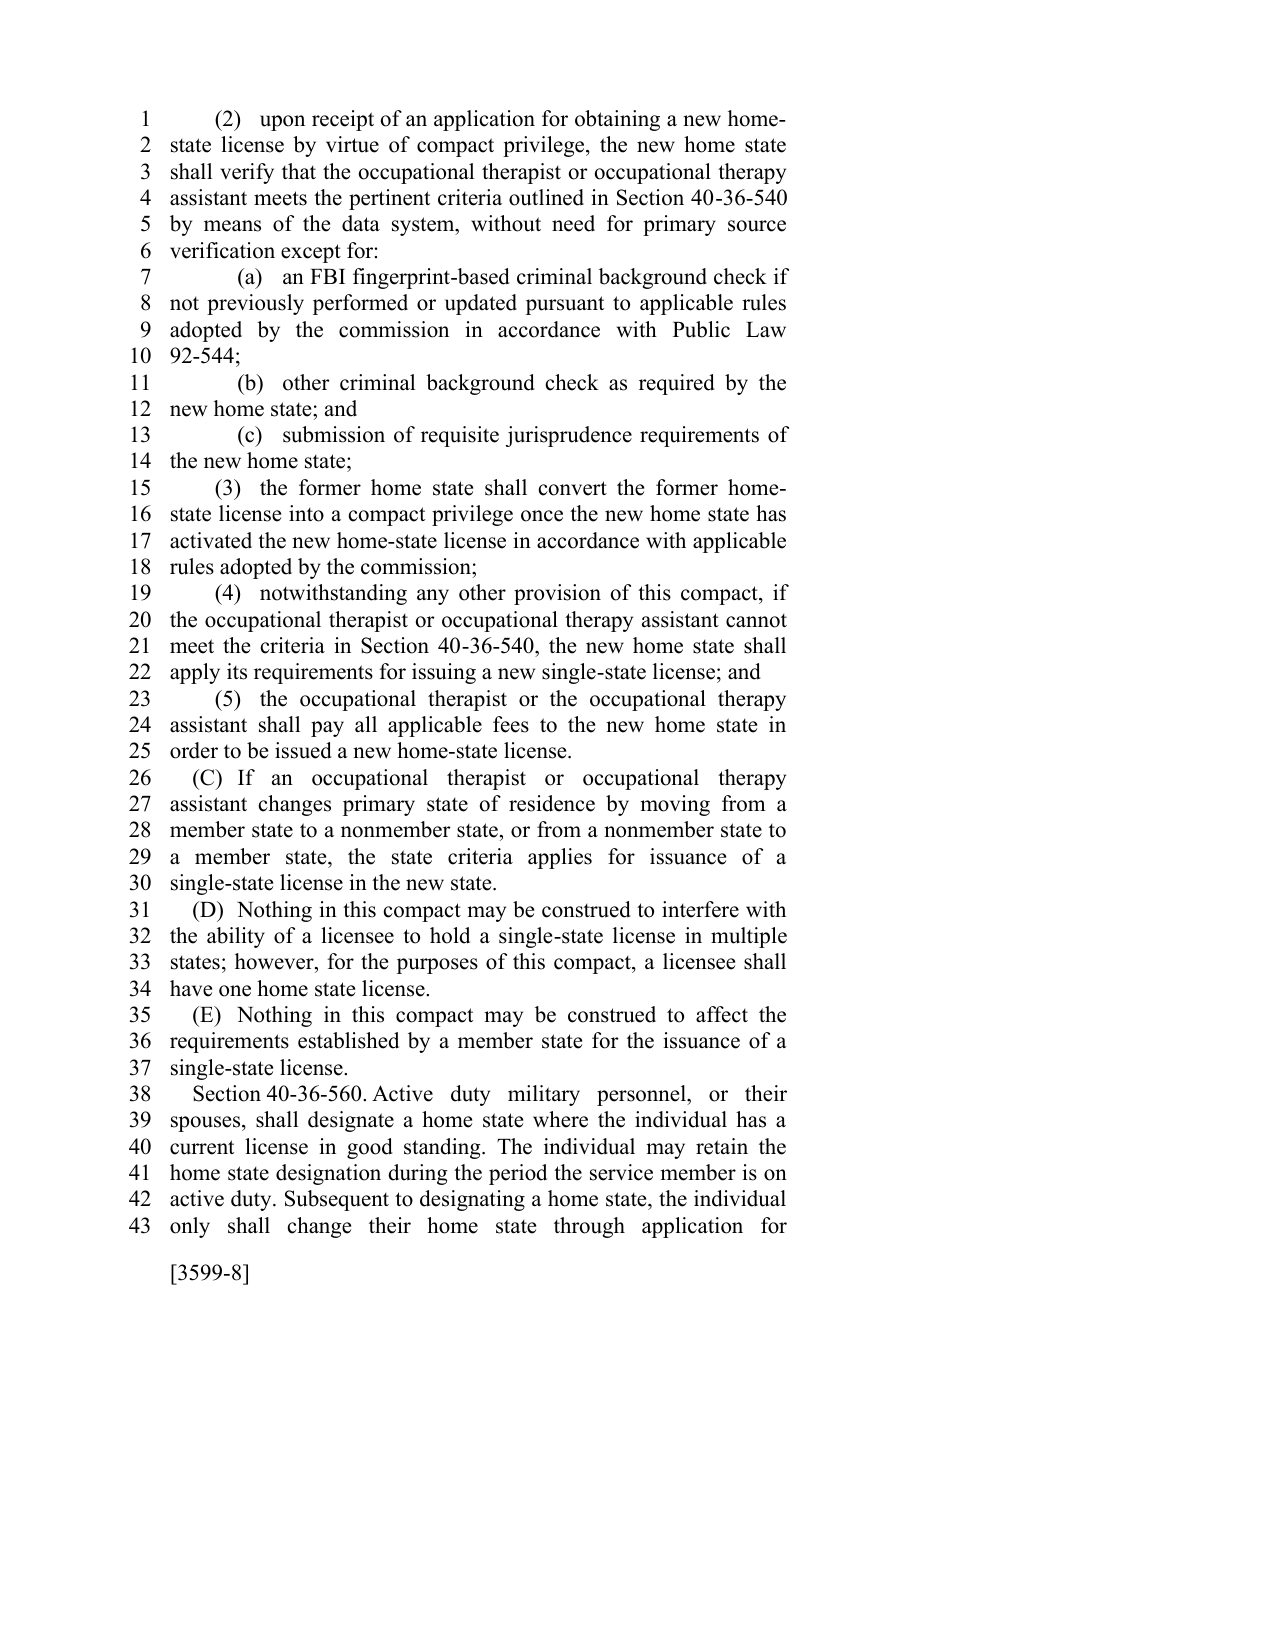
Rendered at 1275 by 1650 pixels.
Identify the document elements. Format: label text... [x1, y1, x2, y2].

text (b) other criminal background check as required by the new home state; and [169, 368, 787, 421]
text (c) submission of requisite jurisprudence requirements of the new home state; [169, 421, 787, 474]
text (C) If an occupational therapist or occupational therapy assistant changes primary state of residence by moving from a member state to a nonmember state, or from a nonmember state to a member state, the state criteria applies for issuance of a single-state license in the new state. [169, 764, 787, 896]
text (2) upon receipt of an application for obtaining a new home-state license by virtue of compact privilege, the new home state shall verify that the occupational therapist or occupational therapy assistant meets the pertinent criteria outlined in Section 40-36-540 by means of the data system, without need for primary source verification except for: [169, 105, 787, 263]
text (4) notwithstanding any other provision of this compact, if the occupational therapist or occupational therapy assistant cannot meet the criteria in Section 40-36-540, the new home state shall apply its requirements for issuing a new single-state license; and [169, 579, 787, 685]
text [169, 1080, 787, 1238]
text (3) the former home state shall convert the former home-state license into a compact privilege once the new home state has activated the new home-state license in accordance with applicable rules adopted by the commission; [169, 474, 787, 579]
text (D) Nothing in this compact may be construed to interfere with the ability of a licensee to hold a single-state license in multiple states; however, for the purposes of this compact, a licensee shall have one home state license. [169, 896, 787, 1001]
text (a) an FBI fingerprint-based criminal background check if not previously performed or updated pursuant to applicable rules adopted by the commission in accordance with Public Law 92-544; [169, 263, 787, 368]
text (5) the occupational therapist or the occupational therapy assistant shall pay all applicable fees to the new home state in order to be issued a new home-state license. [169, 685, 787, 764]
text (E) Nothing in this compact may be construed to affect the requirements established by a member state for the issuance of a single-state license. [169, 1001, 787, 1080]
